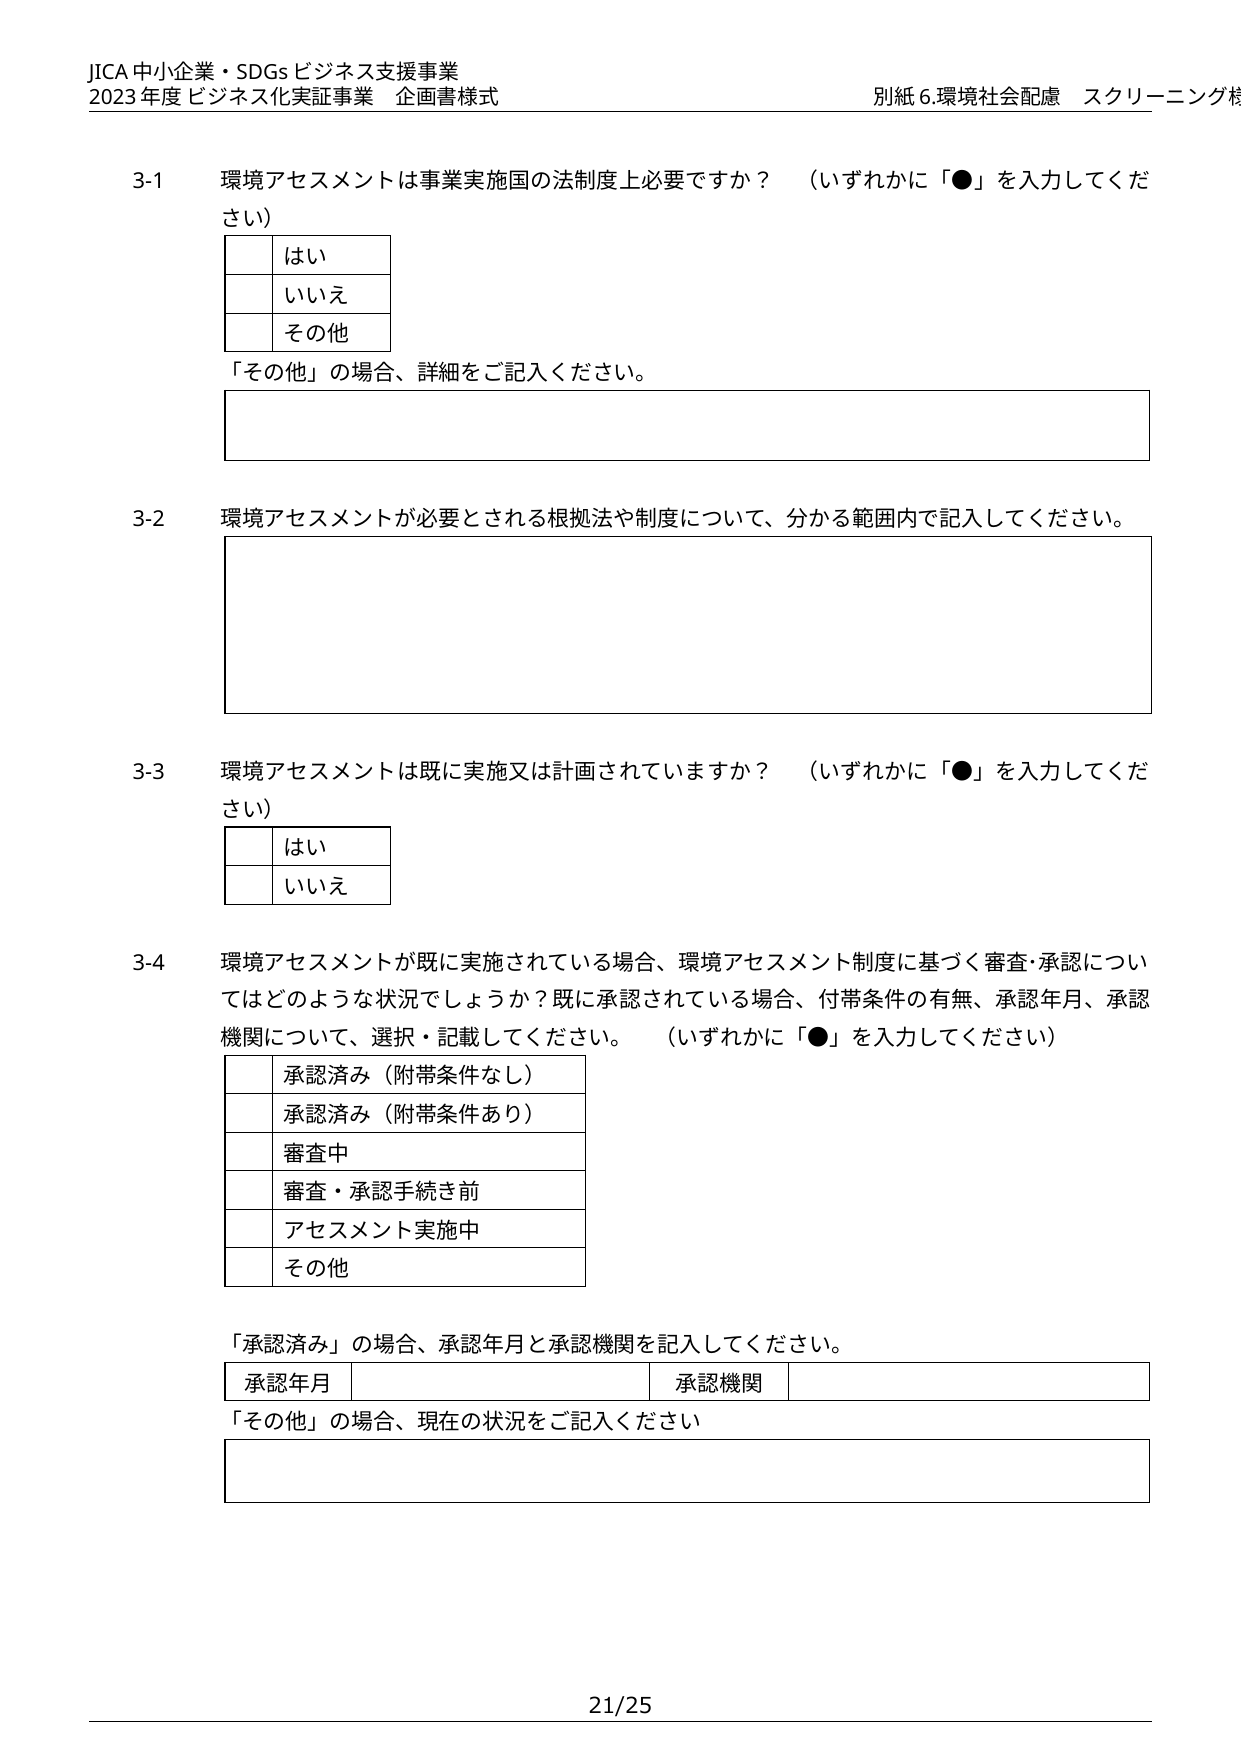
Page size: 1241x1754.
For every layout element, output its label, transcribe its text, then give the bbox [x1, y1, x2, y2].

table_cell [226, 1210, 272, 1247]
table_cell 審査中 [273, 1133, 585, 1170]
table_cell [226, 314, 272, 351]
text 「承認済み」の場合、承認年月と承認機関を記入してください。 [220, 1324, 1152, 1362]
table_cell [226, 866, 272, 903]
table_cell 承認済み（附帯条件あり） [273, 1094, 585, 1132]
table_header [226, 1056, 272, 1093]
table_header [226, 537, 1151, 713]
text 3-4 環境アセスメントが既に実施されている場合、環境アセスメント制度に基づく審査･承認についてはどのような状況でしょうか？既に承認されている場合、付帯条件の有無、承認年月、承認機関について、選択・記載してください。 （いずれかに「●」を入力してください） [132, 942, 1152, 1054]
table_cell [226, 275, 272, 312]
text 3-1 環境アセスメントは事業実施国の法制度上必要ですか？ （いずれかに「●」を入力してください） [132, 160, 1152, 235]
table_cell いいえ [273, 275, 390, 312]
table_header 承認年月 [226, 1363, 351, 1400]
table_cell [226, 1094, 272, 1132]
table_header [226, 236, 272, 274]
table_header 承認済み（附帯条件なし） [273, 1056, 585, 1093]
table_header はい [273, 828, 390, 865]
table_cell 審査・承認手続き前 [273, 1171, 585, 1209]
text 「その他」の場合、詳細をご記入ください。 [220, 352, 1152, 389]
table_cell その他 [273, 314, 390, 351]
table_cell [226, 1248, 272, 1286]
text 3-3 環境アセスメントは既に実施又は計画されていますか？ （いずれかに「●」を入力してください） [132, 751, 1152, 826]
table_cell アセスメント実施中 [273, 1210, 585, 1247]
table_header 承認機関 [650, 1363, 788, 1400]
table_cell その他 [273, 1248, 585, 1286]
text 3-2 環境アセスメントが必要とされる根拠法や制度について、分かる範囲内で記入してください。 [132, 498, 1152, 536]
table_header はい [273, 236, 390, 274]
table_header [789, 1363, 1149, 1400]
text 「その他」の場合、現在の状況をご記入ください [220, 1401, 1152, 1439]
table_header [226, 828, 272, 865]
table_header [352, 1363, 649, 1400]
table_cell [226, 1133, 272, 1170]
table_cell いいえ [273, 866, 390, 903]
table_header [226, 1440, 1149, 1502]
table_cell [226, 1171, 272, 1209]
table_header [226, 391, 1149, 460]
